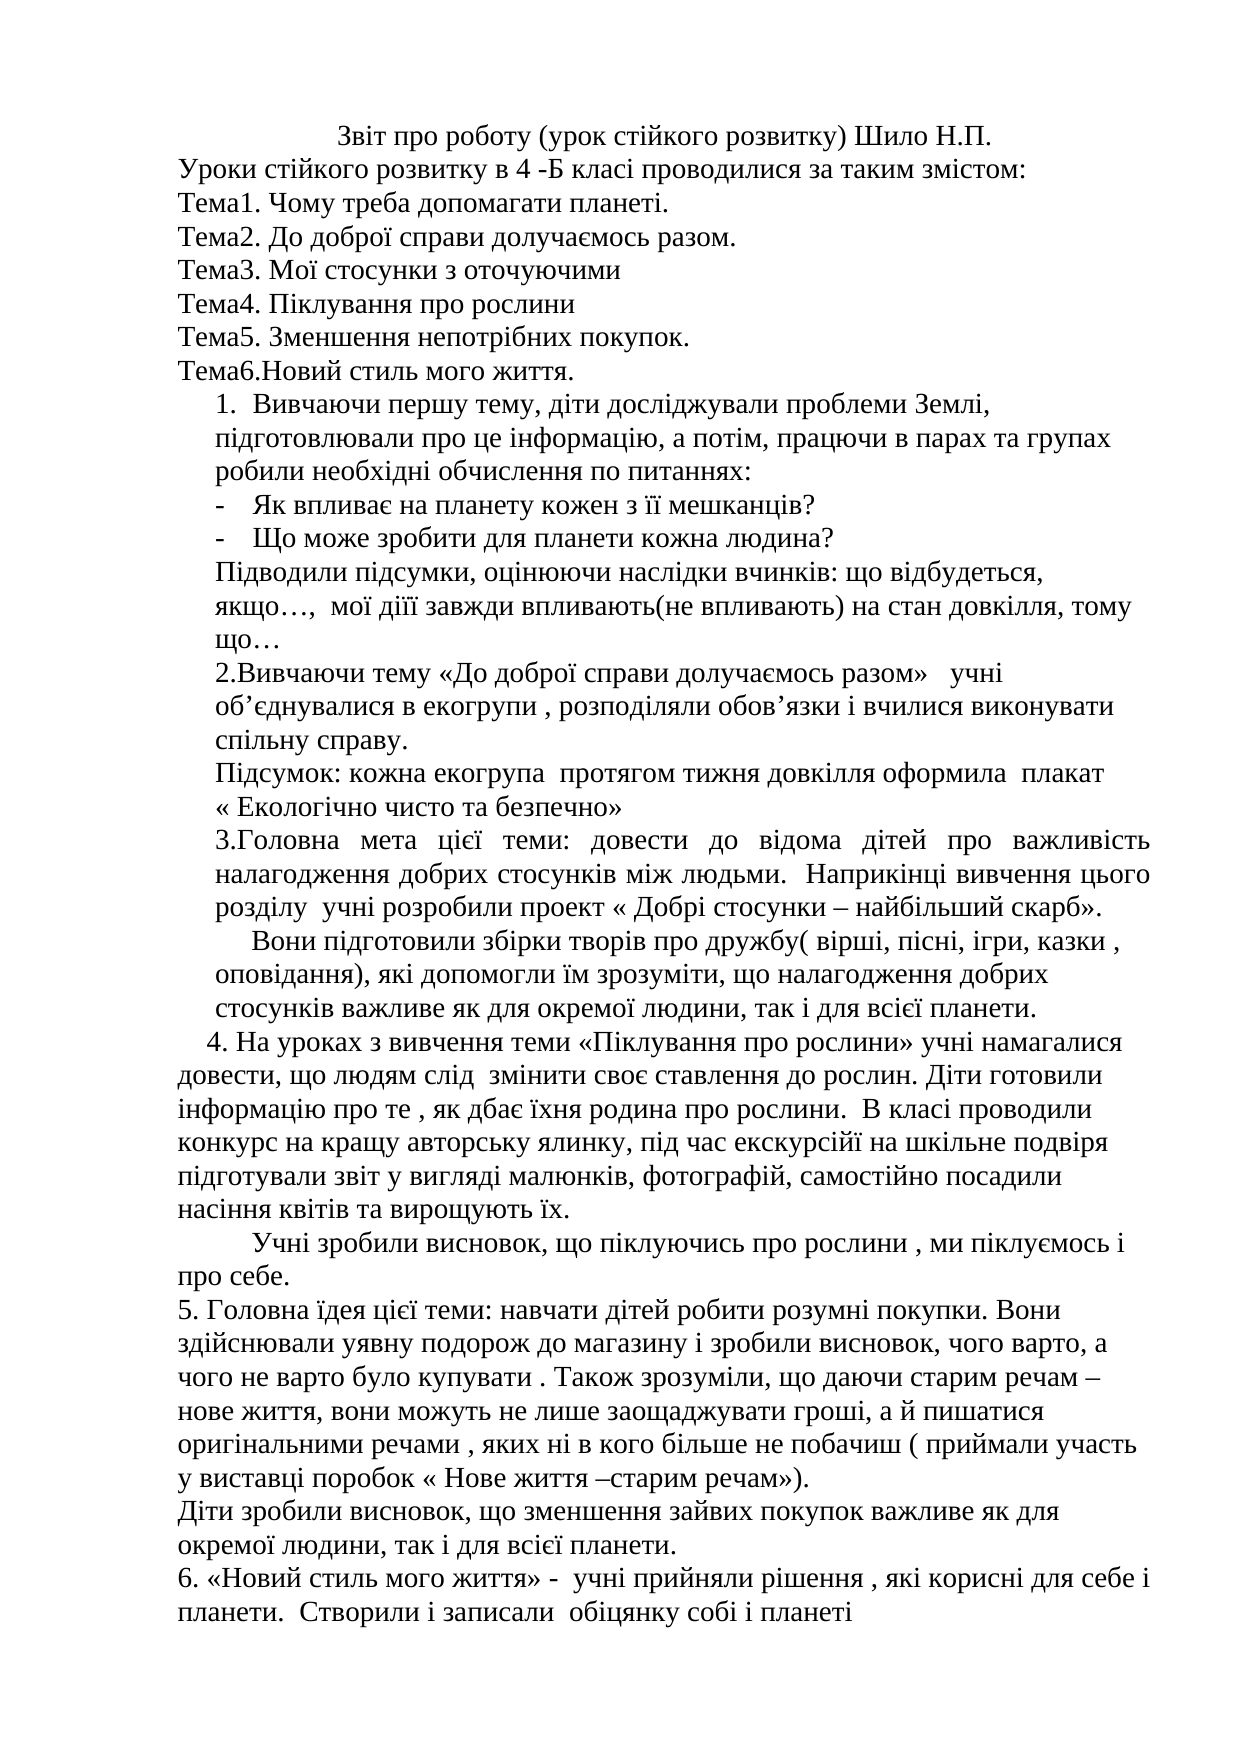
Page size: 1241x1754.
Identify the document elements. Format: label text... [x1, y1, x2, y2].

text Звіт про роботу (урок стійкого розвитку) Шило Н.П. [177, 118, 1152, 152]
text Тема4. Піклування про рослини [177, 286, 1152, 319]
text Тема3. Мої стосунки з оточуючими [177, 252, 1152, 286]
text Уроки стійкого розвитку в 4 -Б класі проводилися за таким змістом: [177, 152, 1152, 185]
text 3.Головна мета цієї теми: довести до відома дітей про важливість налагодження добрих стосунків між людьми. Наприкінці вивчення цього розділу учні розробили проект « Добрі стосунки – найбільший скарб». [215, 822, 1152, 923]
text Учні зробили висновок, що піклуючись про рослини , ми піклуємось і про себе. [177, 1225, 1152, 1292]
text Тема2. До доброї справи долучаємось разом. [177, 219, 1152, 252]
list Вивчаючи першу тему, діти досліджували проблеми Землі, [215, 386, 1152, 420]
text Тема6.Новий стиль мого життя. [177, 353, 1152, 386]
text Підсумок: кожна екогрупа протягом тижня довкілля оформила плакат [215, 755, 1152, 789]
text Вони підготовили збірки творів про дружбу( вірші, пісні, ігри, казки , оповідання), які допомогли їм зрозуміти, що налагодження добрих стосунків важливе як для окремої людини, так і для всієї планети. [215, 923, 1152, 1024]
text Діти зробили висновок, що зменшення зайвих покупок важливе як для окремої людини, так і для всієї планети. [177, 1493, 1152, 1560]
text 6. «Новий стиль мого життя» - учні прийняли рішення , які корисні для себе і планети. Створили і записали обіцянку собі і планеті [177, 1560, 1152, 1627]
list Як впливає на планету кожен з її мешканців? [215, 487, 1152, 521]
text Тема5. Зменшення непотрібних покупок. [177, 319, 1152, 353]
list Що може зробити для планети кожна людина? [215, 521, 1152, 554]
text Підводили підсумки, оцінюючи наслідки вчинків: що відбудеться, якщо…, мої діїї завжди впливають(не впливають) на стан довкілля, тому що… [215, 554, 1152, 655]
text 2.Вивчаючи тему «До доброї справи долучаємось разом» учні об’єднувалися в екогрупи , розподіляли обов’язки і вчилися виконувати спільну справу. [215, 655, 1152, 755]
text підготовлювали про це інформацію, а потім, працючи в парах та групах робили необхідні обчислення по питаннях: [215, 420, 1152, 487]
text 5. Головна їдея цієї теми: навчати дітей робити розумні покупки. Вони здійснювали уявну подорож до магазину і зробили висновок, чого варто, а чого не варто було купувати . Також зрозуміли, що даючи старим речам – нове життя, вони можуть не лише заощаджувати гроші, а й пишатися оригінальними речами , яких ні в кого більше не побачиш ( приймали участь у виставці поробок « Нове життя –старим речам»). [177, 1292, 1152, 1493]
text Тема1. Чому треба допомагати планеті. [177, 185, 1152, 219]
text 4. На уроках з вивчення теми «Піклування про рослини» учні намагалися довести, що людям слід змінити своє ставлення до рослин. Діти готовили інформацію про те , як дбає їхня родина про рослини. В класі проводили конкурс на кращу авторську ялинку, під час екскурсійї на шкільне подвіря підготували звіт у вигляді малюнків, фотографій, самостійно посадили насіння квітів та вирощують їх. [177, 1024, 1152, 1225]
text « Екологічно чисто та безпечно» [215, 789, 1152, 822]
